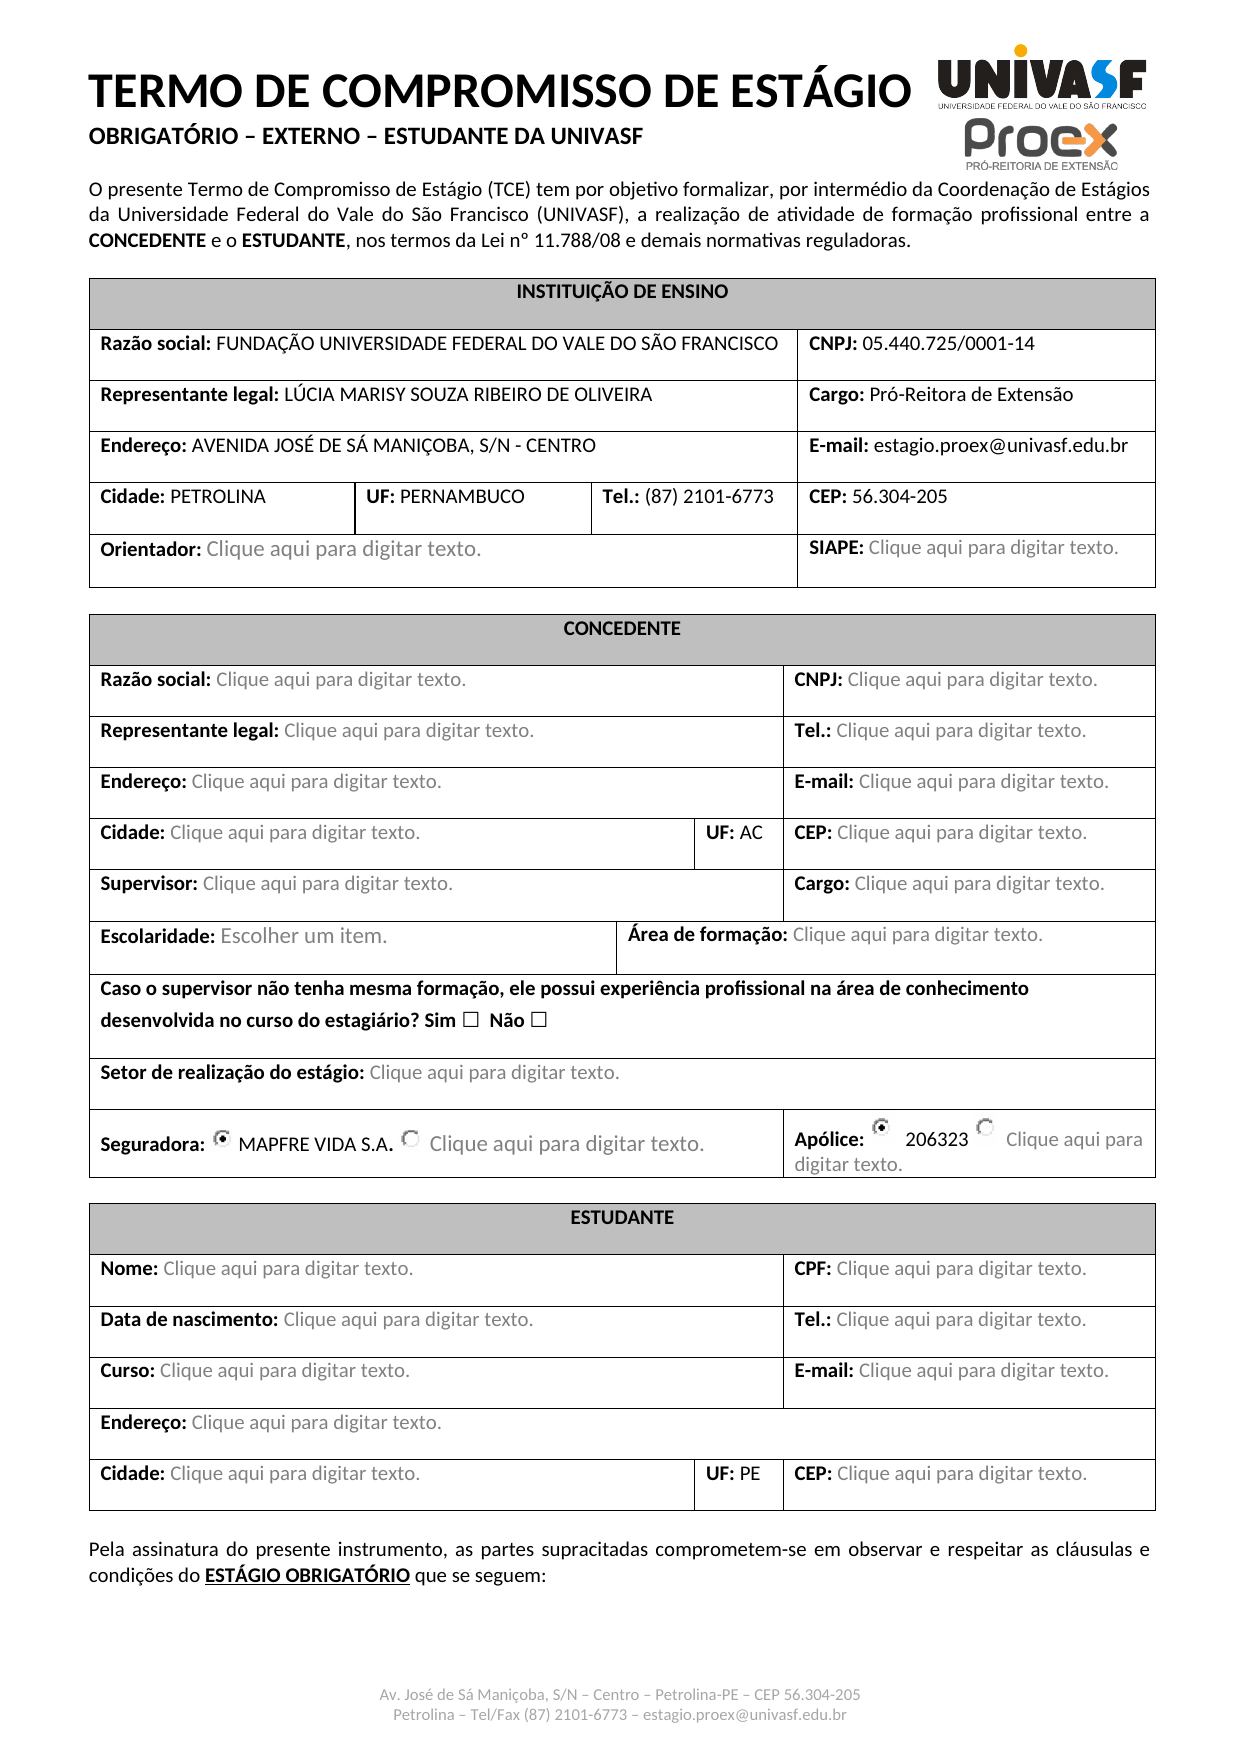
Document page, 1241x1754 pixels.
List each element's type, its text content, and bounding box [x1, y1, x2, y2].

table_cell Apólice: 206323 Clique aqui para digitar texto. [784, 1110, 1155, 1177]
table_header INSTITUIÇÃO DE ENSINO [90, 279, 1155, 329]
table_cell CEP: Clique aqui para digitar texto. [784, 1460, 1155, 1510]
table_cell Cidade: Clique aqui para digitar texto. [90, 1460, 694, 1510]
picture [964, 118, 1118, 170]
table_cell Endereço: Clique aqui para digitar texto. [90, 768, 783, 818]
text Pela assinatura do presente instrumento, as partes supracitadas comprometem-se em observar e respeitar as cláusulas e condições do ESTÁGIO OBRIGATÓRIO que se seguem: [89, 1537, 1152, 1587]
table_header ESTUDANTE [90, 1204, 1155, 1254]
table_cell CEP: 56.304-205 [798, 483, 1155, 533]
table_cell CPF: Clique aqui para digitar texto. [784, 1255, 1155, 1306]
table_cell Data de nascimento: Clique aqui para digitar texto. [90, 1307, 783, 1357]
table_cell Razão social: Clique aqui para digitar texto. [90, 666, 783, 716]
table_cell Representante legal: LÚCIA MARISY SOUZA RIBEIRO DE OLIVEIRA [90, 381, 797, 431]
table_cell E-mail: Clique aqui para digitar texto. [784, 768, 1155, 818]
text O presente Termo de Compromisso de Estágio (TCE) tem por objetivo formalizar, por intermédio da Coordenação de Estágios da Universidade Federal do Vale do São Francisco (UNIVASF), a realização de atividade de formação profissional entre a CONCEDENTE e o ESTUDANTE, nos termos da Lei nº 11.788/08 e demais normativas reguladoras. [89, 176, 1152, 252]
table_cell Representante legal: Clique aqui para digitar texto. [90, 717, 783, 767]
table_cell Endereço: AVENIDA JOSÉ DE SÁ MANIÇOBA, S/N - CENTRO [90, 432, 797, 482]
table_cell Supervisor: Clique aqui para digitar texto. [90, 870, 783, 921]
table_cell Escolaridade: Escolher um item. [90, 922, 616, 974]
table_cell E-mail: Clique aqui para digitar texto. [784, 1358, 1155, 1408]
table_cell CNPJ: 05.440.725/0001-14 [798, 330, 1155, 380]
table_cell Cidade: PETROLINA [90, 483, 354, 533]
picture [210, 1130, 234, 1152]
table_cell Tel.: Clique aqui para digitar texto. [784, 1307, 1155, 1357]
table_cell UF: PERNAMBUCO [356, 483, 591, 533]
table_cell Tel.: Clique aqui para digitar texto. [784, 717, 1155, 767]
table_cell CNPJ: Clique aqui para digitar texto. [784, 666, 1155, 716]
table_cell Cidade: Clique aqui para digitar texto. [90, 819, 694, 869]
table_cell SIAPE: Clique aqui para digitar texto. [798, 535, 1155, 587]
table_cell Razão social: FUNDAÇÃO UNIVERSIDADE FEDERAL DO VALE DO SÃO FRANCISCO [90, 330, 797, 380]
table_cell UF: AC [695, 819, 783, 869]
picture [398, 1130, 421, 1152]
table_cell Curso: Clique aqui para digitar texto. [90, 1358, 783, 1408]
table_cell Nome: Clique aqui para digitar texto. [90, 1255, 783, 1306]
table_cell Cargo: Clique aqui para digitar texto. [784, 870, 1155, 921]
table_cell Tel.: (87) 2101-6773 [592, 483, 797, 533]
table_cell Endereço: Clique aqui para digitar texto. [90, 1409, 1155, 1459]
table_cell Área de formação: Clique aqui para digitar texto. [617, 922, 1155, 974]
table_cell E-mail: estagio.proex@univasf.edu.br [798, 432, 1155, 482]
picture [938, 44, 1147, 109]
table_cell Orientador: Clique aqui para digitar texto. [90, 535, 797, 587]
table_cell Cargo: Pró-Reitora de Extensão [798, 381, 1155, 431]
picture [869, 1110, 896, 1147]
table_header CONCEDENTE [90, 615, 1155, 665]
table_cell Seguradora: MAPFRE VIDA S.A. Clique aqui para digitar texto. [90, 1110, 783, 1177]
table_cell Setor de realização do estágio: Clique aqui para digitar texto. [90, 1059, 1155, 1109]
table_cell Caso o supervisor não tenha mesma formação, ele possui experiência profissional na área de conhecimento desenvolvida no curso do estagiário? Sim ☐ Não ☐ [90, 975, 1155, 1058]
table_cell UF: PE [695, 1460, 783, 1510]
table_cell CEP: Clique aqui para digitar texto. [784, 819, 1155, 869]
picture [973, 1110, 997, 1147]
